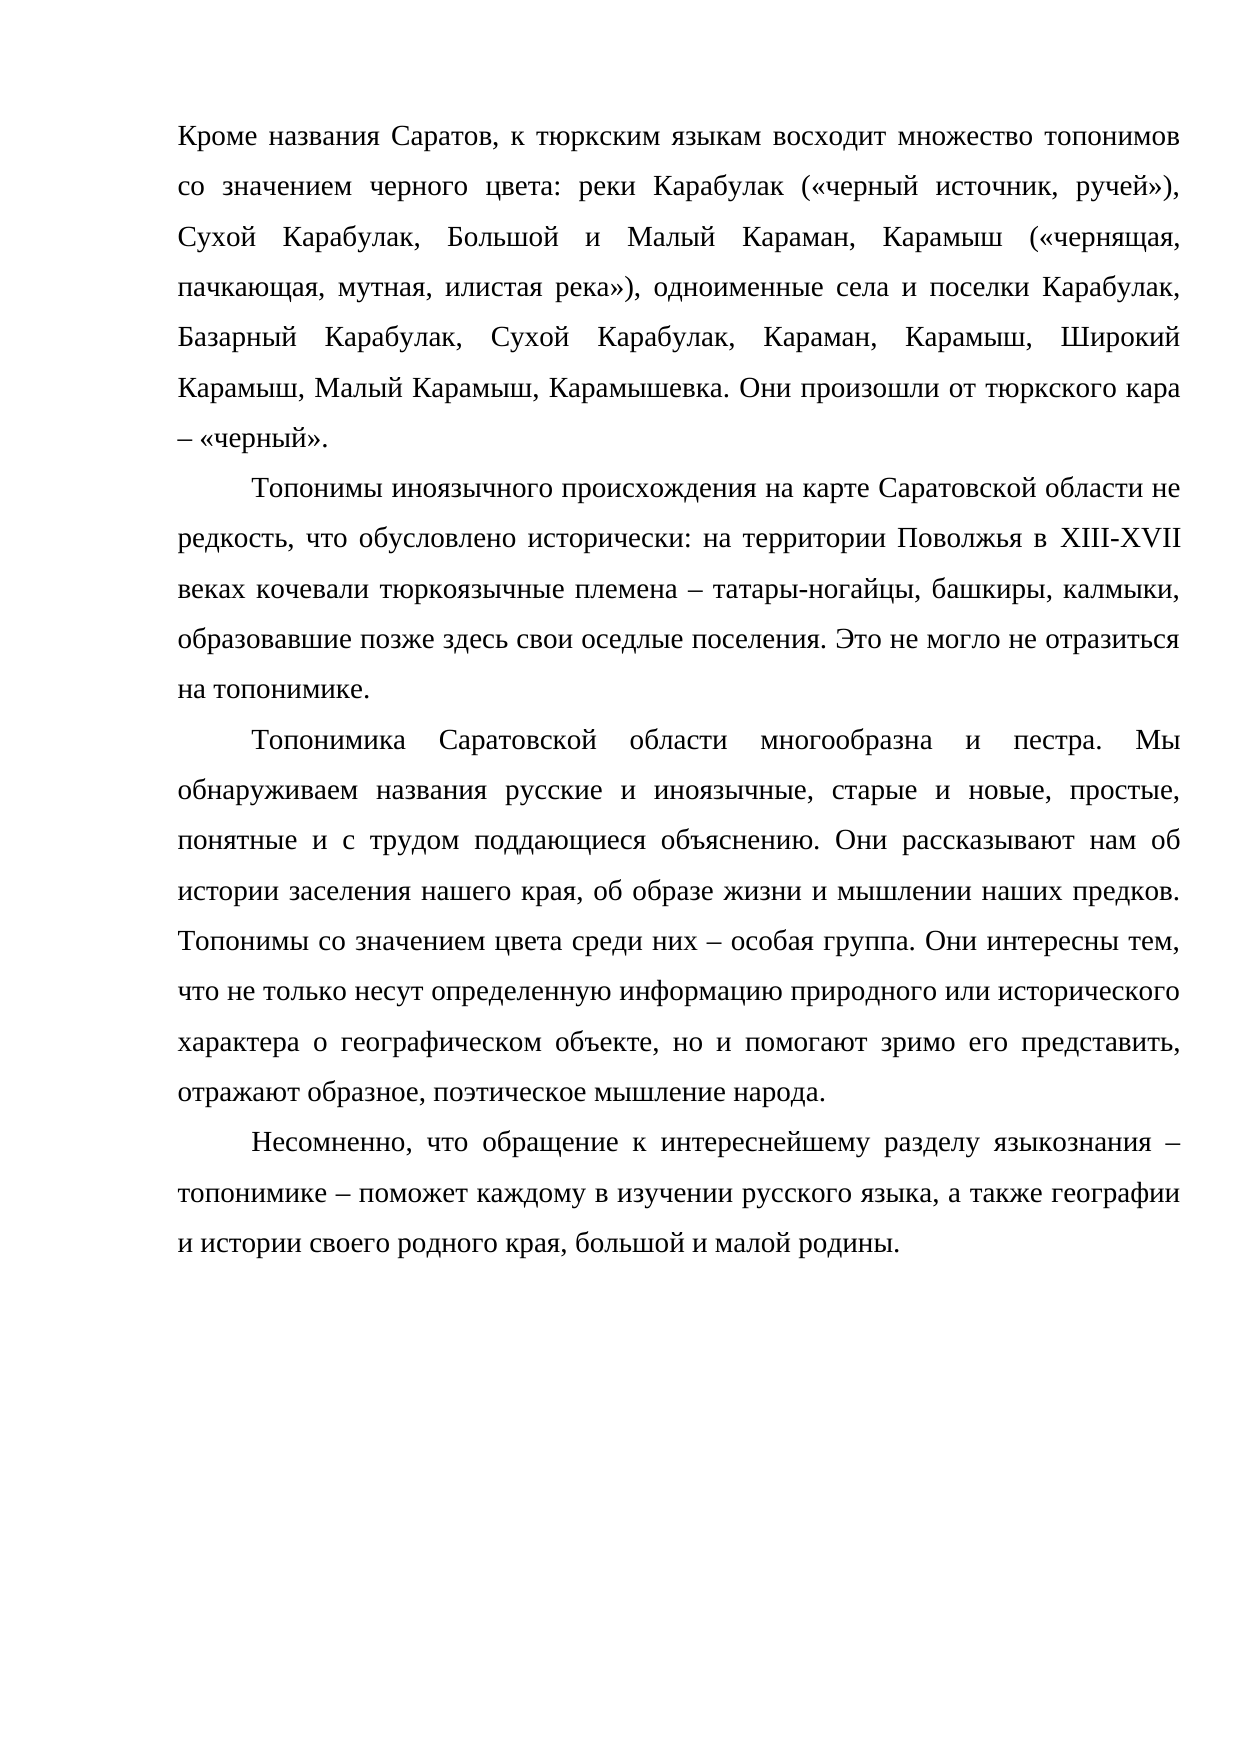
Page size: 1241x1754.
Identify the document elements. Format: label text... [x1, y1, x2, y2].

text Несомненно, что обращение к интереснейшему разделу языкознания – топонимике – поможет каждому в изучении русского языка, а также географии и истории своего родного края, большой и малой родины. [177, 1124, 1181, 1258]
text Топонимы иноязычного происхождения на карте Саратовской области не редкость, что обусловлено исторически: на территории Поволжья в XIII-XVII веках кочевали тюркоязычные племена – татары-ногайцы, башкиры, калмыки, образовавшие позже здесь свои оседлые поселения. Это не могло не отразиться на топонимике. [177, 470, 1181, 705]
text Топонимика Саратовской области многообразна и пестра. Мы обнаруживаем названия русские и иноязычные, старые и новые, простые, понятные и с трудом поддающиеся объяснению. Они рассказывают нам об истории заселения нашего края, об образе жизни и мышлении наших предков. Топонимы со значением цвета среди них – особая группа. Они интересны тем, что не только несут определенную информацию природного или исторического характера о географическом объекте, но и помогают зримо его представить, отражают образное, поэтическое мышление народа. [177, 722, 1181, 1108]
text Кроме названия Саратов, к тюркским языкам восходит множество топонимов со значением черного цвета: реки Карабулак («черный источник, ручей»), Сухой Карабулак, Большой и Малый Караман, Карамыш («чернящая, пачкающая, мутная, илистая река»), одноименные села и поселки Карабулак, Базарный Карабулак, Сухой Карабулак, Караман, Карамыш, Широкий Карамыш, Малый Карамыш, Карамышевка. Они произошли от тюркского кара – «черный». [177, 118, 1181, 453]
